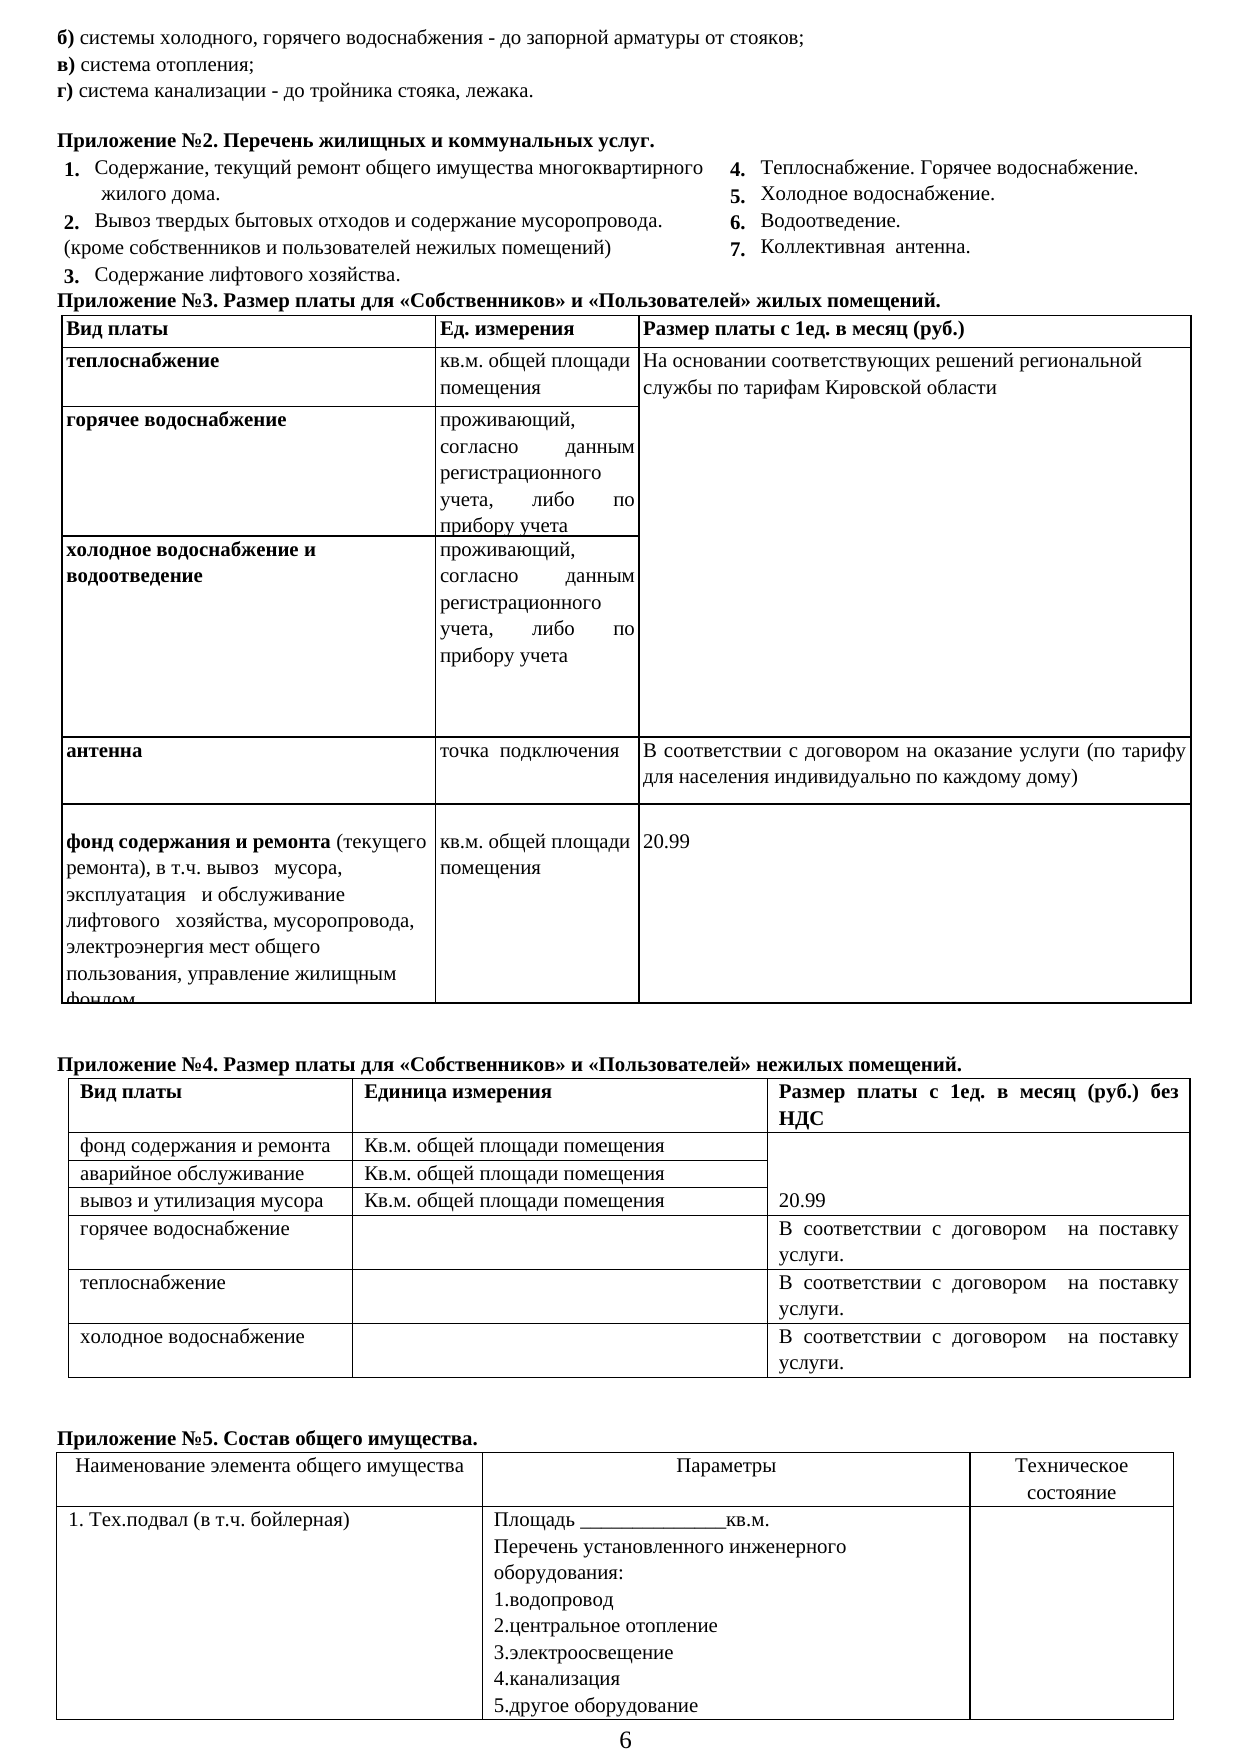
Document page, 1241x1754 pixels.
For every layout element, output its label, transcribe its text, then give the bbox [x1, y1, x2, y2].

text (кроме собственников и пользователей нежилых помещений) [64, 235, 707, 261]
table_cell В соответствии с договором на поставку услуги. [768, 1324, 1189, 1377]
list Холодное водоснабжение. [730, 181, 1194, 208]
table_cell Кв.м. общей площади помещения [353, 1161, 767, 1187]
text б) системы холодного, горячего водоснабжения - до запорной арматуры от стояков; [57, 25, 1194, 51]
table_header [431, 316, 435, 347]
table_cell точка подключения [436, 738, 638, 803]
table_cell 20.99 [640, 805, 1190, 1002]
list Содержание, текущий ремонт общего имущества многоквартирного жилого дома. [64, 155, 707, 208]
list Коллективная антенна. [730, 234, 1194, 261]
table_cell аварийное обслуживание [69, 1161, 352, 1187]
text Приложение №3. Размер платы для «Собственников» и «Пользователей» жилых помещений. [57, 288, 1194, 315]
text Приложение №2. Перечень жилищных и коммунальных услуг. [57, 128, 1194, 155]
table_header Размер платы с 1ед. в месяц (руб.) без НДС [768, 1079, 1189, 1132]
list Теплоснабжение. Горячее водоснабжение. [730, 155, 1194, 181]
table_cell горячее водоснабжение [63, 407, 435, 535]
table_cell Кв.м. общей площади помещения [353, 1133, 767, 1160]
table_cell вывоз и утилизация мусора [69, 1188, 352, 1215]
table_cell теплоснабжение [63, 348, 435, 406]
text г) система канализации - до тройника стояка, лежака. [57, 78, 1194, 104]
table_header Единица измерения [353, 1079, 767, 1132]
table_cell [971, 1507, 1173, 1719]
list Содержание лифтового хозяйства. [64, 262, 707, 288]
table_cell антенна [63, 738, 435, 803]
table_cell фонд содержания и ремонта [69, 1133, 352, 1160]
table_cell кв.м. общей площади помещения [436, 805, 638, 1002]
table_cell теплоснабжение [69, 1270, 352, 1323]
table_header Параметры [483, 1453, 969, 1506]
table_cell На основании соответствующих решений региональной службы по тарифам Кировской области [640, 348, 1190, 736]
table_cell холодное водоснабжение [69, 1324, 352, 1377]
table_cell проживающий, согласно данным регистрационного учета, либо по прибору учета [436, 537, 638, 736]
table_cell холодное водоснабжение и водоотведение [63, 537, 435, 736]
text в) система отопления; [57, 51, 1194, 78]
text Приложение №5. Состав общего имущества. [57, 1426, 1194, 1452]
table_cell В соответствии с договором на поставку услуги. [768, 1270, 1189, 1323]
table_cell В соответствии с договором на поставку услуги. [768, 1216, 1189, 1269]
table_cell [57, 1507, 482, 1719]
table_header Размер платы с 1ед. в месяц (руб.) [640, 316, 1190, 347]
table_cell [353, 1216, 767, 1269]
table_cell горячее водоснабжение [69, 1216, 352, 1269]
table_header Техническое состояние [971, 1453, 1173, 1506]
table_cell [353, 1270, 767, 1323]
list Водоотведение. [730, 208, 1194, 234]
table_header Вид платы [69, 1079, 352, 1132]
list Вывоз твердых бытовых отходов и содержание мусоропровода. [64, 208, 707, 234]
text Приложение №4. Размер платы для «Собственников» и «Пользователей» нежилых помещений. [57, 1052, 1194, 1078]
table_cell Кв.м. общей площади помещения [353, 1188, 767, 1215]
table_cell [353, 1324, 767, 1377]
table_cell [483, 1507, 969, 1719]
table_cell кв.м. общей площади помещения [436, 348, 638, 406]
table_cell 20.99 [768, 1133, 1189, 1215]
table_header Ед. измерения [436, 316, 638, 347]
table_header Наименование элемента общего имущества [57, 1453, 482, 1506]
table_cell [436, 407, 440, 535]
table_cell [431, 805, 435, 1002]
